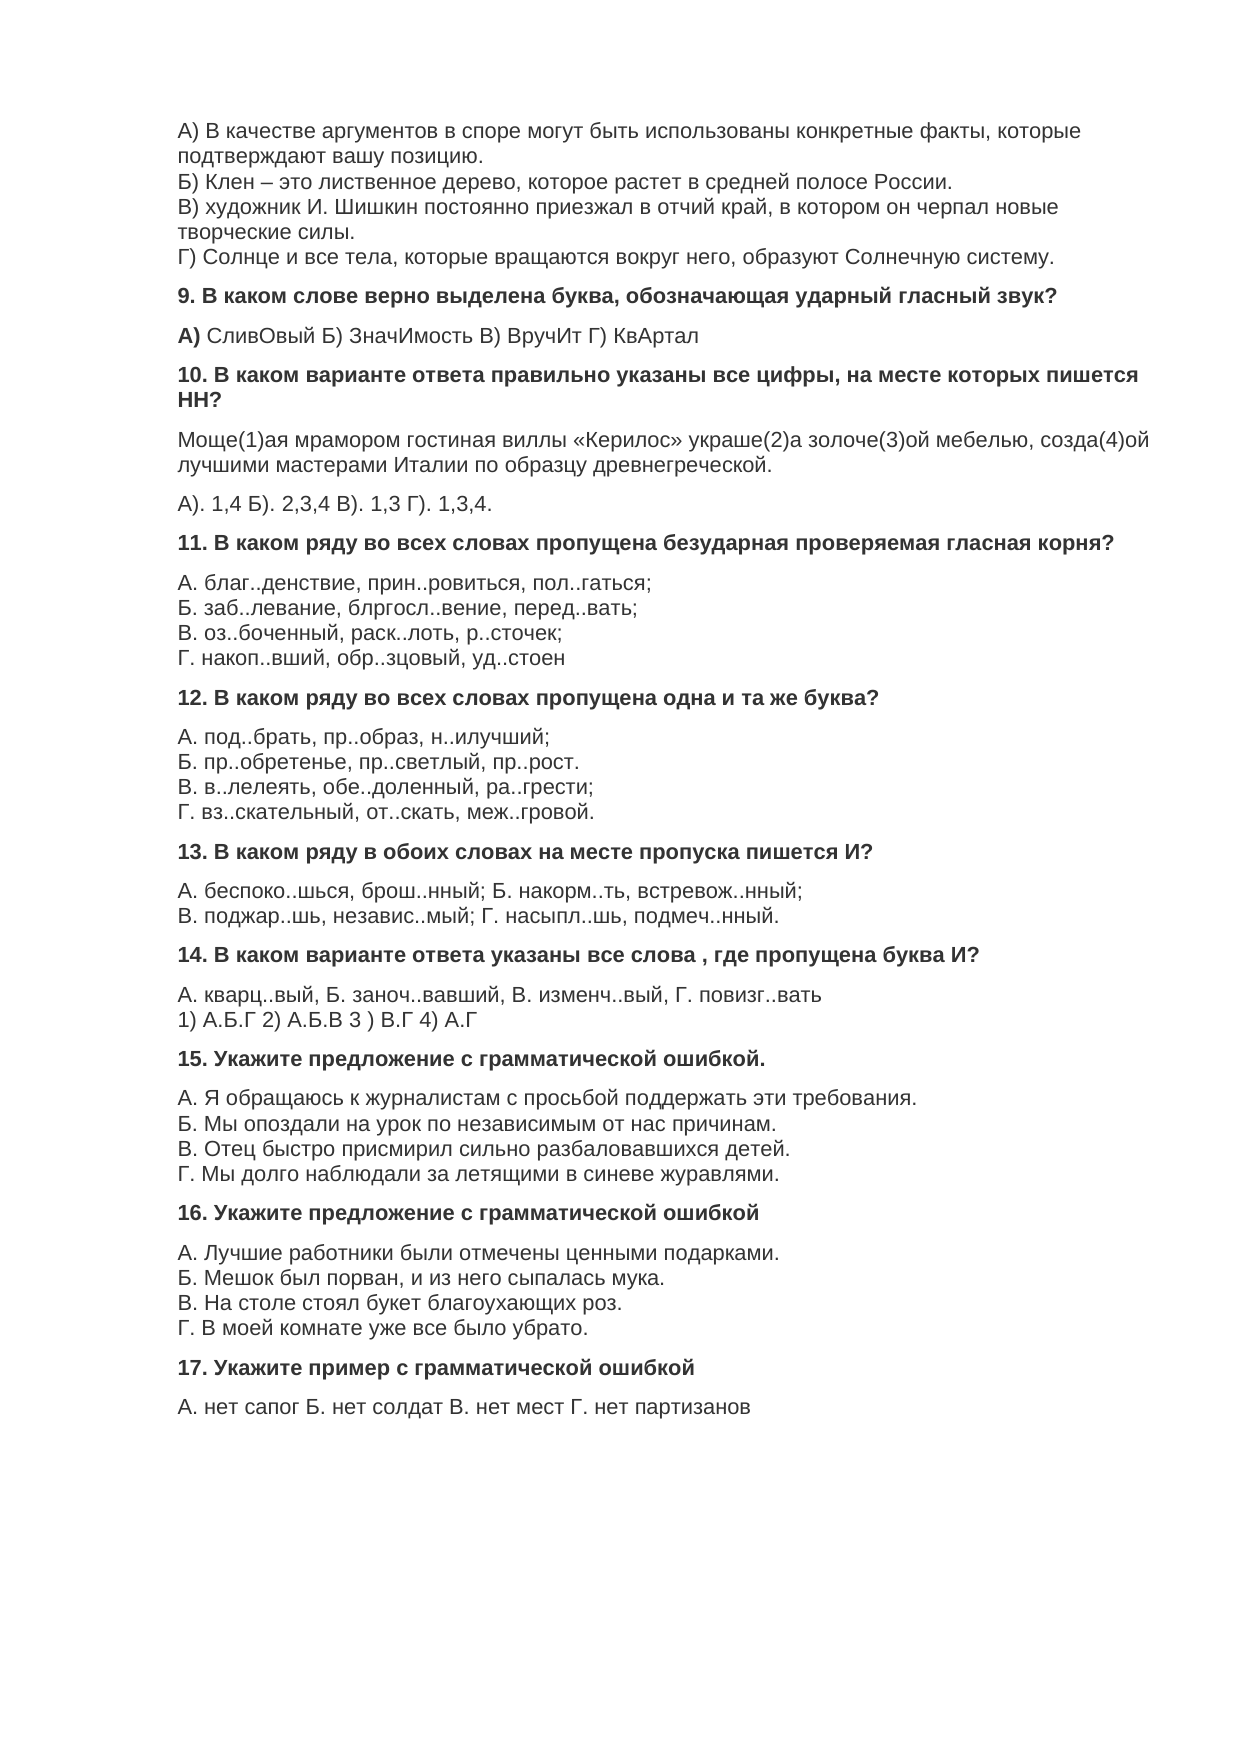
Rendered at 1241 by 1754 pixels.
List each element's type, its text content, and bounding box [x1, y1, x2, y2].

text А). 1,4 Б). 2,3,4 В). 1,3 Г). 1,3,4. [177, 491, 1152, 516]
text 16. Укажите предложение с грамматической ошибкой [177, 1200, 1152, 1225]
text 14. В каком варианте ответа указаны все слова , где пропущена буква И? [177, 942, 1152, 967]
text А. нет сапог Б. нет солдат В. нет мест Г. нет партизанов [177, 1394, 1152, 1419]
text А. кварц..вый, Б. заноч..вавший, В. изменч..вый, Г. повизг..вать 1) А.Б.Г 2) А.Б.В 3 ) В.Г 4) А.Г [177, 982, 1152, 1032]
text 11. В каком ряду во всех словах пропущена безударная проверяемая гласная корня? [177, 530, 1152, 555]
text Моще(1)ая мрамором гостиная виллы «Керилос» украше(2)а золоче(3)ой мебелью, созда(4)ой лучшими мастерами Италии по образцу древнегреческой. [177, 426, 1152, 477]
text 13. В каком ряду в обоих словах на месте пропуска пишется И? [177, 838, 1152, 864]
text А. благ..денствие, прин..ровиться, пол..гаться; Б. заб..левание, блргосл..вение, перед..вать; В. оз..боченный, раск..лоть, р..сточек; Г. накоп..вший, обр..зцовый, уд..стоен [177, 569, 1152, 670]
text 15. Укажите предложение с грамматической ошибкой. [177, 1046, 1152, 1071]
text 10. В каком варианте ответа правильно указаны все цифры, на месте которых пишется НН? [177, 362, 1152, 412]
text 12. В каком ряду во всех словах пропущена одна и та же буква? [177, 684, 1152, 709]
text А) СливОвый Б) ЗначИмость В) ВручИт Г) КвАртал [177, 323, 1152, 348]
text А. беспоко..шься, брош..нный; Б. накорм..ть, встревож..нный; В. поджар..шь, независ..мый; Г. насыпл..шь, подмеч..нный. [177, 878, 1152, 928]
text 9. В каком слове верно выделена буква, обозначающая ударный гласный звук? [177, 283, 1152, 309]
text А. Лучшие работники были отмечены ценными подарками. Б. Мешок был порван, и из него сыпалась мука. В. На столе стоял букет благоухающих роз. Г. В моей комнате уже все было убрато. [177, 1239, 1152, 1340]
text А. под..брать, пр..образ, н..илучший; Б. пр..обретенье, пр..светлый, пр..рост. В. в..лелеять, обе..доленный, ра..грести; Г. вз..скательный, от..скать, меж..гровой. [177, 724, 1152, 824]
text А) В качестве аргументов в споре могут быть использованы конкретные факты, которые подтверждают вашу позицию. Б) Клен – это лиственное дерево, которое растет в средней полосе России. В) художник И. Шишкин постоянно приезжал в отчий край, в котором он черпал новые творческие силы. Г) Солнце и все тела, которые вращаются вокруг него, образуют Солнечную систему. [177, 118, 1152, 269]
text 17. Укажите пример с грамматической ошибкой [177, 1354, 1152, 1379]
text А. Я обращаюсь к журналистам с просьбой поддержать эти требования. Б. Мы опоздали на урок по независимым от нас причинам. В. Отец быстро присмирил сильно разбаловавшихся детей. Г. Мы долго наблюдали за летящими в синеве журавлями. [177, 1085, 1152, 1186]
